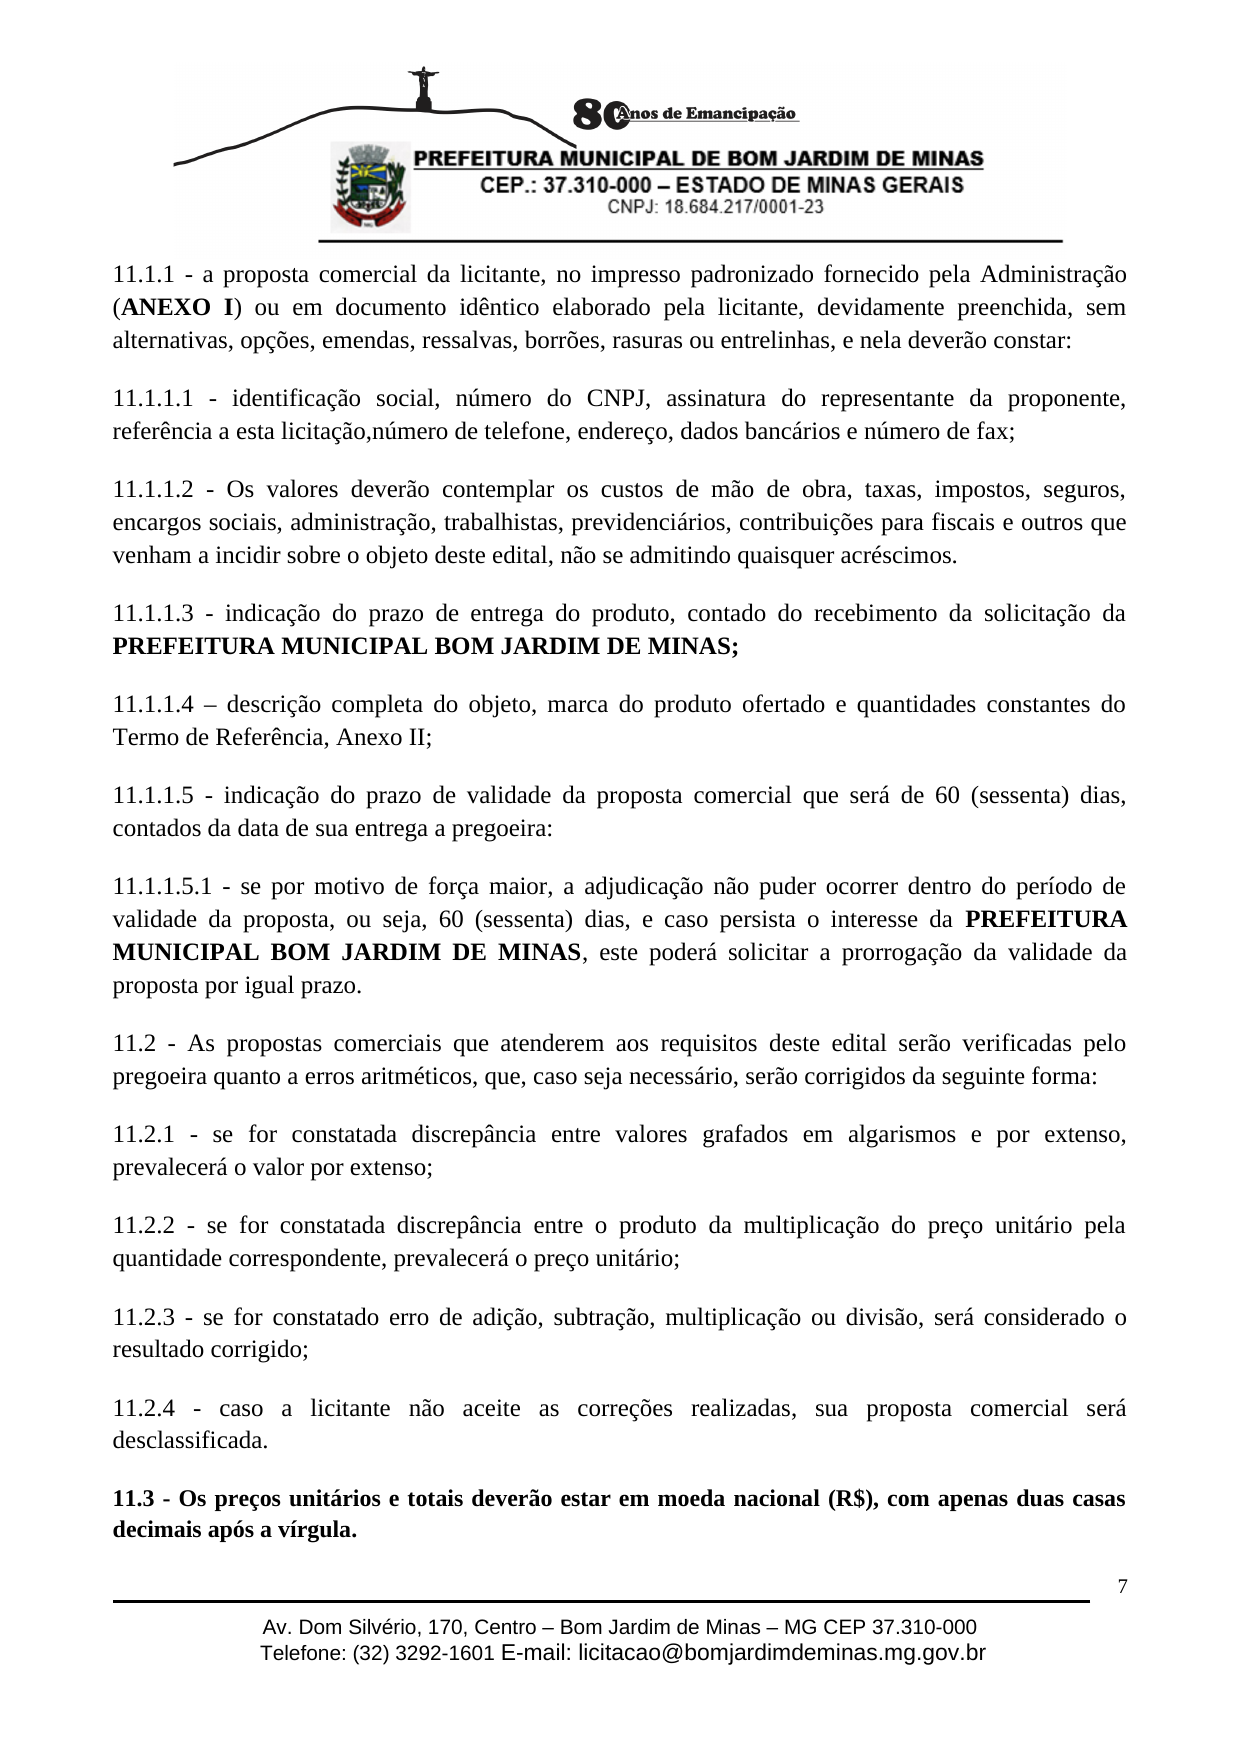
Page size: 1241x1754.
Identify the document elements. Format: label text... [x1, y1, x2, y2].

text 11.2.2 - se for constatada discrepância entre o produto da multiplicação do preço unitário pela quantidade correspondente, prevalecerá o preço unitário; [112, 1211, 1128, 1272]
text 11.2.4 - caso a licitante não aceite as correções realizadas, sua proposta comercial será desclassificada. [112, 1393, 1128, 1454]
picture [173, 62, 1067, 259]
text 11.2 - As propostas comerciais que atenderem aos requisitos deste edital serão verificadas pelo pregoeira quanto a erros aritméticos, que, caso seja necessário, serão corrigidos da seguinte forma: [112, 1028, 1128, 1090]
text 11.1.1.2 - Os valores deverão contemplar os custos de mão de obra, taxas, impostos, seguros, encargos sociais, administração, trabalhistas, previdenciários, contribuições para fiscais e outros que venham a incidir sobre o objeto deste edital, não se admitindo quaisquer acréscimos. [112, 474, 1128, 569]
text 11.2.3 - se for constatado erro de adição, subtração, multiplicação ou divisão, será considerado o resultado corrigido; [112, 1302, 1128, 1363]
text 11.1.1.5.1 - se por motivo de força maior, a adjudicação não puder ocorrer dentro do período de validade da proposta, ou seja, 60 (sessenta) dias, e caso persista o interesse da PREFEITURA MUNICIPAL BOM JARDIM DE MINAS, este poderá solicitar a prorrogação da validade da proposta por igual prazo. [112, 871, 1128, 999]
text 11.1.1.3 - indicação do prazo de entrega do produto, contado do recebimento da solicitação da PREFEITURA MUNICIPAL BOM JARDIM DE MINAS; [112, 598, 1128, 660]
text 11.3 - Os preços unitários e totais deverão estar em moeda nacional (R$), com apenas duas casas decimais após a vírgula. [112, 1484, 1128, 1543]
text 11.1.1 - a proposta comercial da licitante, no impresso padronizado fornecido pela Administração (ANEXO I) ou em documento idêntico elaborado pela licitante, devidamente preenchida, sem alternativas, opções, emendas, ressalvas, borrões, rasuras ou entrelinhas, e nela deverão constar: [112, 259, 1128, 354]
text 11.1.1.1 - identificação social, número do CNPJ, assinatura do representante da proponente, referência a esta licitação,número de telefone, endereço, dados bancários e número de fax; [112, 383, 1128, 445]
text 11.1.1.4 – descrição completa do objeto, marca do produto ofertado e quantidades constantes do Termo de Referência, Anexo II; [112, 689, 1128, 751]
text 11.1.1.5 - indicação do prazo de validade da proposta comercial que será de 60 (sessenta) dias, contados da data de sua entrega a pregoeira: [112, 780, 1128, 842]
text 11.2.1 - se for constatada discrepância entre valores grafados em algarismos e por extenso, prevalecerá o valor por extenso; [112, 1119, 1128, 1181]
